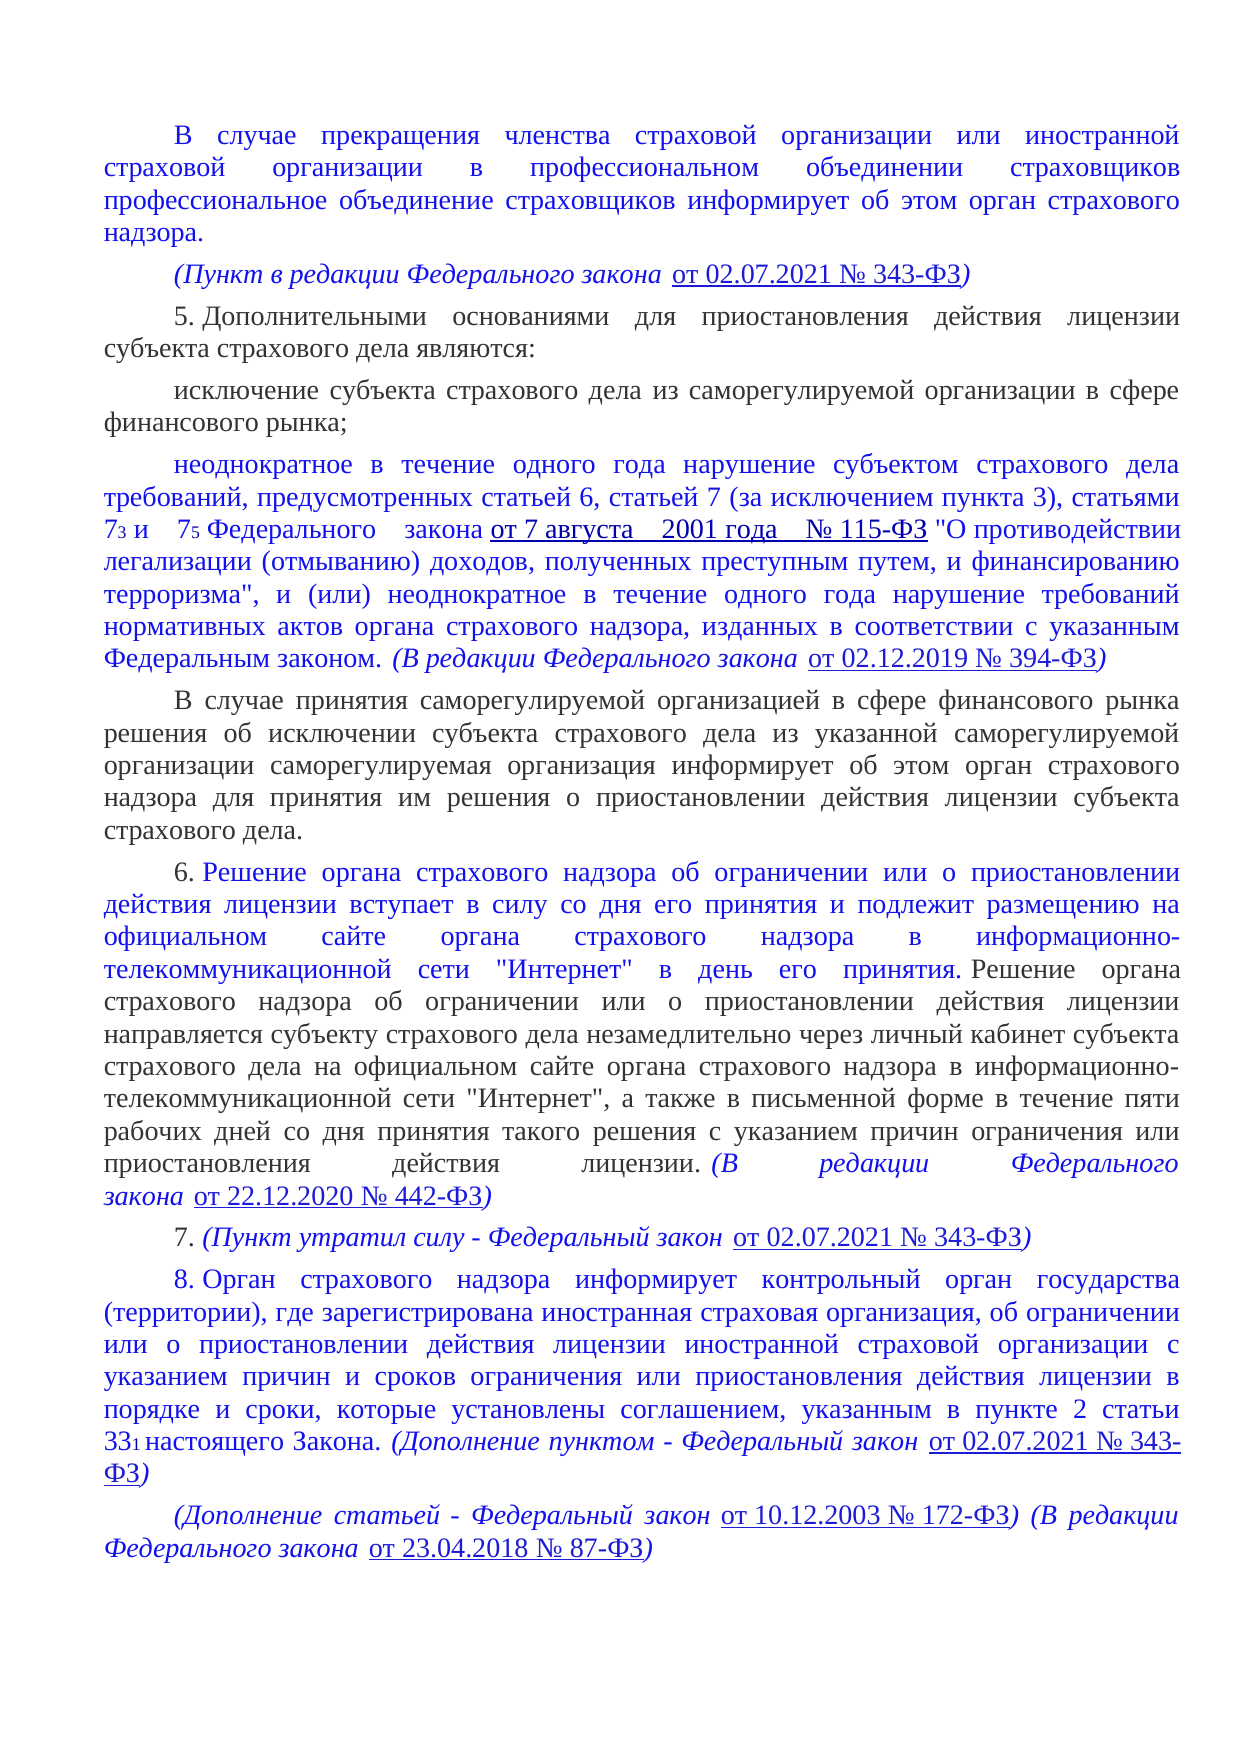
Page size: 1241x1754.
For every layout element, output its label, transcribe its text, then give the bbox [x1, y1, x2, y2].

text (Пункт в редакции Федерального закона от 02.07.2021 № 343-ФЗ) [103, 257, 1181, 289]
text В случае принятия саморегулируемой организацией в сфере финансового рынка решения об исключении субъекта страхового дела из указанной саморегулируемой организации саморегулируемая организация информирует об этом орган страхового надзора для принятия им решения о приостановлении действия лицензии субъекта страхового дела. [103, 683, 1181, 845]
text (Дополнение статьей - Федеральный закон от 10.12.2003 № 172-ФЗ) (В редакции Федерального закона от 23.04.2018 № 87-ФЗ) [103, 1498, 1181, 1563]
text исключение субъекта страхового дела из саморегулируемой организации в сфере финансового рынка; [103, 373, 1181, 438]
text 5. Дополнительными основаниями для приостановления действия лицензии субъекта страхового дела являются: [103, 299, 1181, 364]
text 7. (Пункт утратил силу - Федеральный закон от 02.07.2021 № 343-ФЗ) [103, 1220, 1181, 1253]
text В случае прекращения членства страховой организации или иностранной страховой организации в профессиональном объединении страховщиков профессиональное объединение страховщиков информирует об этом орган страхового надзора. [103, 118, 1181, 248]
text неоднократное в течение одного года нарушение субъектом страхового дела требований, предусмотренных статьей 6, статьей 7 (за исключением пункта 3), статьями 73 и 75 Федерального закона от 7 августа 2001 года № 115-ФЗ "О противодействии легализации (отмыванию) доходов, полученных преступным путем, и финансированию терроризма", и (или) неоднократное в течение одного года нарушение требований нормативных актов органа страхового надзора, изданных в соответствии с указанным Федеральным законом. (В редакции Федерального закона от 02.12.2019 № 394-ФЗ) [103, 447, 1181, 674]
text 6. Решение органа страхового надзора об ограничении или о приостановлении действия лицензии вступает в силу со дня его принятия и подлежит размещению на официальном сайте органа страхового надзора в информационно-телекоммуникационной сети "Интернет" в день его принятия. Решение органа страхового надзора об ограничении или о приостановлении действия лицензии направляется субъекту страхового дела незамедлительно через личный кабинет субъекта страхового дела на официальном сайте органа страхового надзора в информационно-телекоммуникационной сети "Интернет", а также в письменной форме в течение пяти рабочих дней со дня принятия такого решения с указанием причин ограничения или приостановления действия лицензии. (В редакции Федерального закона от 22.12.2020 № 442-ФЗ) [103, 855, 1181, 1211]
text 8. Орган страхового надзора информирует контрольный орган государства (территории), где зарегистрирована иностранная страховая организация, об ограничении или о приостановлении действия лицензии иностранной страховой организации с указанием причин и сроков ограничения или приостановления действия лицензии в порядке и сроки, которые установлены соглашением, указанным в пункте 2 статьи 331 настоящего Закона. (Дополнение пунктом - Федеральный закон от 02.07.2021 № 343-ФЗ) [103, 1262, 1181, 1489]
